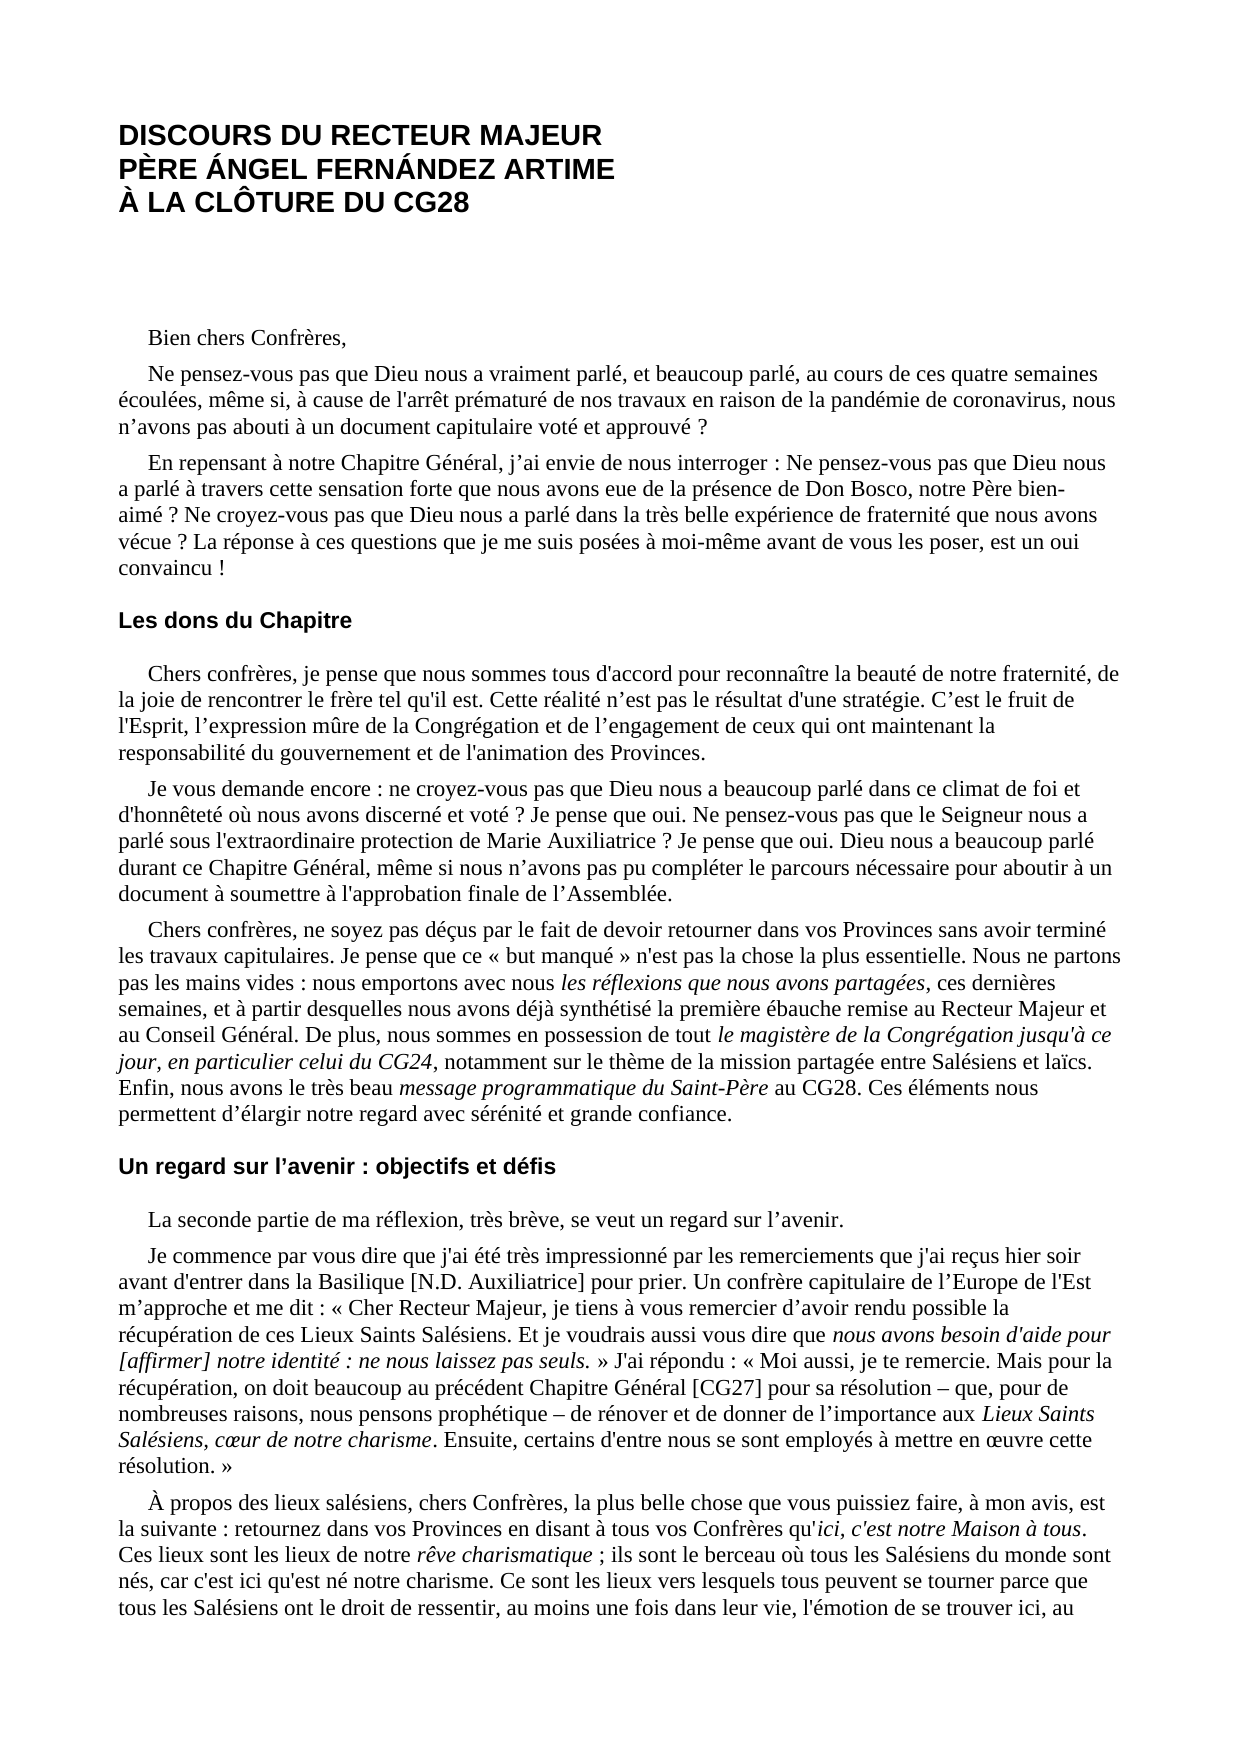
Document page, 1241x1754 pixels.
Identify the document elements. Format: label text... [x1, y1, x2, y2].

text En repensant à notre Chapitre Général, j’ai envie de nous interroger : Ne pensez-vous pas que Dieu nous a parlé à travers cette sensation forte que nous avons eue de la présence de Don Bosco, notre Père bien-aimé ? Ne croyez-vous pas que Dieu nous a parlé dans la très belle expérience de fraternité que nous avons vécue ? La réponse à ces questions que je me suis posées à moi-même avant de vous les poser, est un oui convaincu ! [118, 449, 1122, 581]
text Je commence par vous dire que j'ai été très impressionné par les remerciements que j'ai reçus hier soir avant d'entrer dans la Basilique [N.D. Auxiliatrice] pour prier. Un confrère capitulaire de l’Europe de l'Est m’approche et me dit : « Cher Recteur Majeur, je tiens à vous remercier d’avoir rendu possible la récupération de ces Lieux Saints Salésiens. Et je voudrais aussi vous dire que nous avons besoin d'aide pour [affirmer] notre identité : ne nous laissez pas seuls. » J'ai répondu : « Moi aussi, je te remercie. Mais pour la récupération, on doit beaucoup au précédent Chapitre Général [CG27] pour sa résolution – que, pour de nombreuses raisons, nous pensons prophétique – de rénover et de donner de l’importance aux Lieux Saints Salésiens, cœur de notre charisme. Ensuite, certains d'entre nous se sont employés à mettre en œuvre cette résolution. » [118, 1242, 1122, 1479]
text DISCOURS DU RECTEUR MAJEUR [118, 118, 1122, 152]
text Ne pensez-vous pas que Dieu nous a vraiment parlé, et beaucoup parlé, au cours de ces quatre semaines écoulées, même si, à cause de l'arrêt prématuré de nos travaux en raison de la pandémie de coronavirus, nous n’avons pas abouti à un document capitulaire voté et approuvé ? [118, 360, 1122, 439]
text Chers confrères, je pense que nous sommes tous d'accord pour reconnaître la beauté de notre fraternité, de la joie de rencontrer le frère tel qu'il est. Cette réalité n’est pas le résultat d'une stratégie. C’est le fruit de l'Esprit, l’expression mûre de la Congrégation et de l’engagement de ceux qui ont maintenant la responsabilité du gouvernement et de l'animation des Provinces. [118, 659, 1122, 765]
text Chers confrères, ne soyez pas déçus par le fait de devoir retourner dans vos Provinces sans avoir terminé les travaux capitulaires. Je pense que ce « but manqué » n'est pas la chose la plus essentielle. Nous ne partons pas les mains vides : nous emportons avec nous les réflexions que nous avons partagées, ces dernières semaines, et à partir desquelles nous avons déjà synthétisé la première ébauche remise au Recteur Majeur et au Conseil Général. De plus, nous sommes en possession de tout le magistère de la Congrégation jusqu'à ce jour, en particulier celui du CG24, notamment sur le thème de la mission partagée entre Salésiens et laïcs. Enfin, nous avons le très beau message programmatique du Saint-Père au CG28. Ces éléments nous permettent d’élargir notre regard avec sérénité et grande confiance. [118, 916, 1122, 1127]
text Bien chers Confrères, [118, 324, 1122, 351]
text À LA CLÔTURE DU CG28 [118, 185, 1122, 219]
text Les dons du Chapitre [118, 607, 1122, 633]
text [118, 1488, 1122, 1620]
text Un regard sur l’avenir : objectifs et défis [118, 1153, 1122, 1179]
text PÈRE ÁNGEL FERNÁNDEZ ARTIME [118, 152, 1122, 185]
text La seconde partie de ma réflexion, très brève, se veut un regard sur l’avenir. [118, 1206, 1122, 1232]
text Je vous demande encore : ne croyez-vous pas que Dieu nous a beaucoup parlé dans ce climat de foi et d'honnêteté où nous avons discerné et voté ? Je pense que oui. Ne pensez-vous pas que le Seigneur nous a parlé sous l'extraordinaire protection de Marie Auxiliatrice ? Je pense que oui. Dieu nous a beaucoup parlé durant ce Chapitre Général, même si nous n’avons pas pu compléter le parcours nécessaire pour aboutir à un document à soumettre à l'approbation finale de l’Assemblée. [118, 774, 1122, 906]
